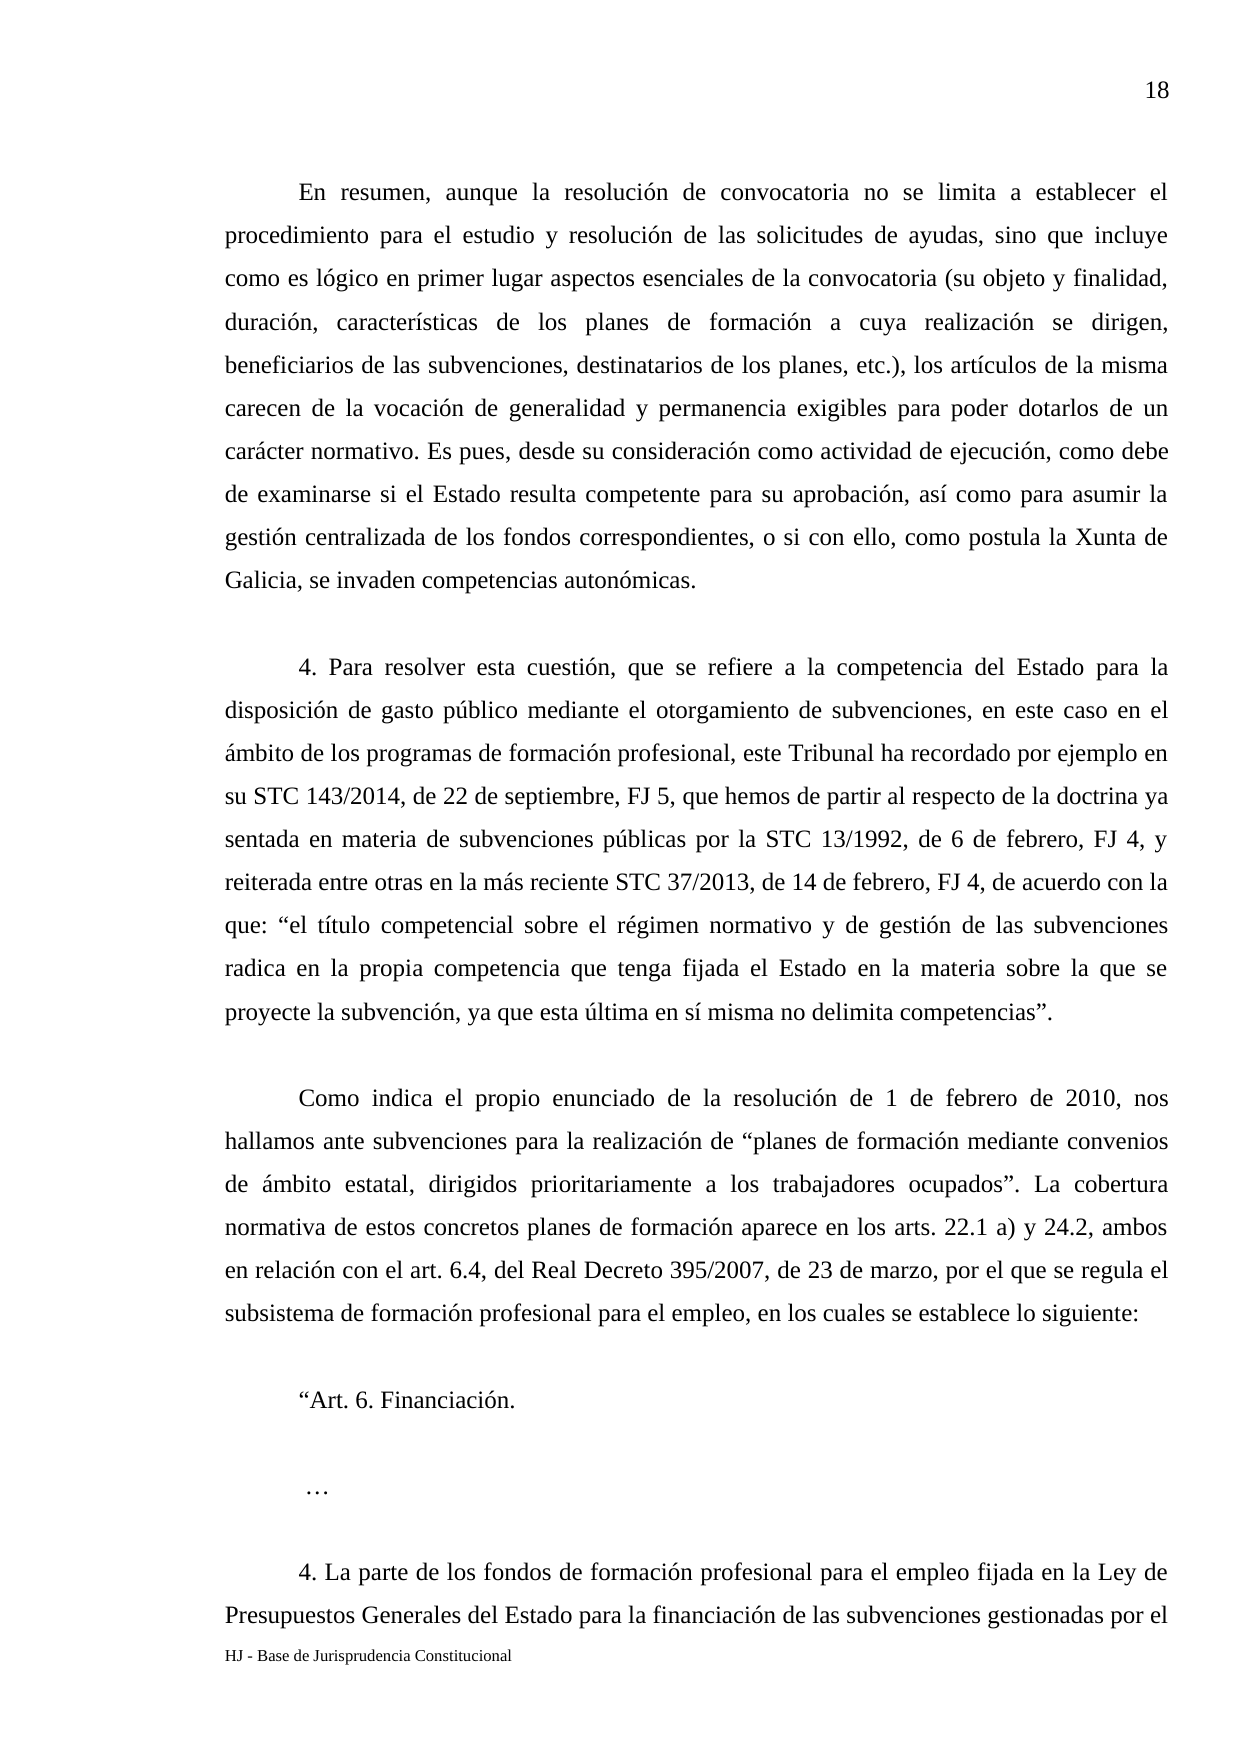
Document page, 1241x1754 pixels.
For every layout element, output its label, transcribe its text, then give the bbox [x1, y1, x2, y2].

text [224, 1557, 1169, 1629]
text “Art. 6. Financiación. [224, 1385, 1169, 1413]
text 4. Para resolver esta cuestión, que se refiere a la competencia del Estado para la disposición de gasto público mediante el otorgamiento de subvenciones, en este caso en el ámbito de los programas de formación profesional, este Tribunal ha recordado por ejemplo en su STC 143/2014, de 22 de septiembre, FJ 5, que hemos de partir al respecto de la doctrina ya sentada en materia de subvenciones públicas por la STC 13/1992, de 6 de febrero, FJ 4, y reiterada entre otras en la más reciente STC 37/2013, de 14 de febrero, FJ 4, de acuerdo con la que: “el título competencial sobre el régimen normativo y de gestión de las subvenciones radica en la propia competencia que tenga fijada el Estado en la materia sobre la que se proyecte la subvención, ya que esta última en sí misma no delimita competencias”. [224, 652, 1169, 1025]
text … [224, 1471, 1169, 1500]
text Como indica el propio enunciado de la resolución de 1 de febrero de 2010, nos hallamos ante subvenciones para la realización de “planes de formación mediante convenios de ámbito estatal, dirigidos prioritariamente a los trabajadores ocupados”. La cobertura normativa de estos concretos planes de formación aparece en los arts. 22.1 a) y 24.2, ambos en relación con el art. 6.4, del Real Decreto 395/2007, de 23 de marzo, por el que se regula el subsistema de formación profesional para el empleo, en los cuales se establece lo siguiente: [224, 1083, 1169, 1327]
text En resumen, aunque la resolución de convocatoria no se limita a establecer el procedimiento para el estudio y resolución de las solicitudes de ayudas, sino que incluye como es lógico en primer lugar aspectos esenciales de la convocatoria (su objeto y finalidad, duración, características de los planes de formación a cuya realización se dirigen, beneficiarios de las subvenciones, destinatarios de los planes, etc.), los artículos de la misma carecen de la vocación de generalidad y permanencia exigibles para poder dotarlos de un carácter normativo. Es pues, desde su consideración como actividad de ejecución, como debe de examinarse si el Estado resulta competente para su aprobación, así como para asumir la gestión centralizada de los fondos correspondientes, o si con ello, como postula la Xunta de Galicia, se invaden competencias autonómicas. [224, 177, 1169, 594]
